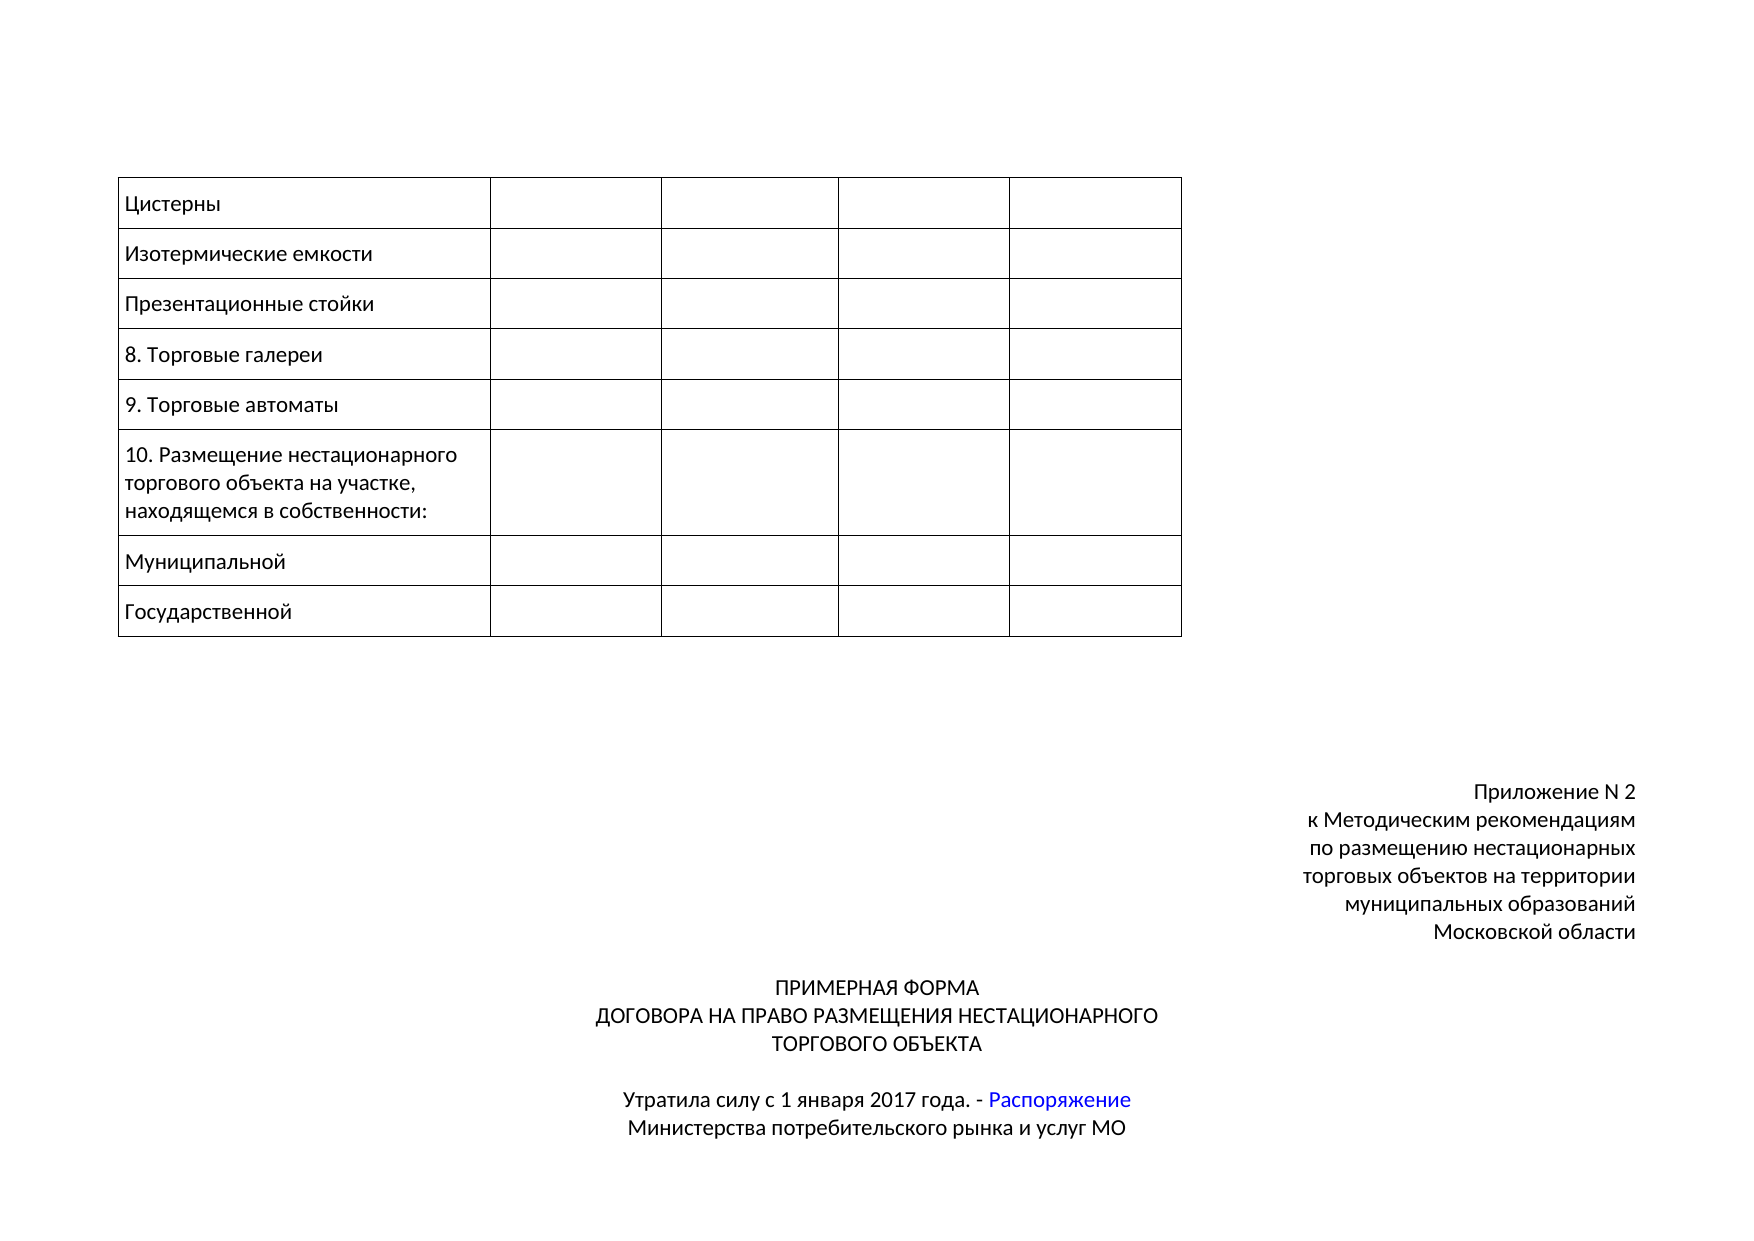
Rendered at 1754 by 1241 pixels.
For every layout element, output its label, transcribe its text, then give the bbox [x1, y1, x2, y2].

table_cell [491, 380, 661, 429]
text Министерства потребительского рынка и услуг МО [118, 1113, 1636, 1141]
table_cell [662, 279, 838, 328]
table_cell [491, 586, 661, 636]
table_cell [662, 586, 838, 636]
table_cell [491, 229, 661, 278]
text ПРИМЕРНАЯ ФОРМА [118, 973, 1636, 1001]
text к Методическим рекомендациям [118, 805, 1636, 833]
text Утратила силу с 1 января 2017 года. - Распоряжение [118, 1085, 1636, 1113]
table_cell [491, 178, 661, 227]
table_cell [839, 586, 1009, 636]
table_cell [1010, 178, 1181, 227]
table_cell [662, 536, 838, 585]
table_cell [491, 536, 661, 585]
table_cell Цистерны [119, 178, 490, 227]
text Приложение N 2 [118, 777, 1636, 805]
table_cell [839, 380, 1009, 429]
table_cell [662, 430, 838, 535]
table_cell Изотермические емкости [119, 229, 490, 278]
table_cell [662, 229, 838, 278]
table_cell [839, 329, 1009, 378]
table_cell [491, 329, 661, 378]
table_cell [1010, 430, 1181, 535]
text торговых объектов на территории [118, 861, 1636, 889]
text Московской области [118, 917, 1636, 945]
table_cell [1010, 329, 1181, 378]
text ТОРГОВОГО ОБЪЕКТА [118, 1029, 1636, 1057]
table_cell [839, 536, 1009, 585]
table_cell [1010, 380, 1181, 429]
table_cell [1010, 586, 1181, 636]
table_cell [839, 229, 1009, 278]
table_cell [662, 380, 838, 429]
table_cell 9. Торговые автоматы [119, 380, 490, 429]
table_cell Государственной [119, 586, 490, 636]
table_cell Муниципальной [119, 536, 490, 585]
table_cell [491, 430, 661, 535]
table_cell [491, 279, 661, 328]
text по размещению нестационарных [118, 833, 1636, 861]
table_cell [1010, 536, 1181, 585]
table_cell 10. Размещение нестационарного торгового объекта на участке, находящемся в собственности: [119, 430, 490, 535]
text ДОГОВОРА НА ПРАВО РАЗМЕЩЕНИЯ НЕСТАЦИОНАРНОГО [118, 1001, 1636, 1029]
text муниципальных образований [118, 889, 1636, 917]
table_cell Презентационные стойки [119, 279, 490, 328]
table_cell [1010, 229, 1181, 278]
table_cell [662, 329, 838, 378]
table_cell [839, 279, 1009, 328]
table_cell [839, 430, 1009, 535]
table_cell 8. Торговые галереи [119, 329, 490, 378]
table_cell [839, 178, 1009, 227]
table_cell [662, 178, 838, 227]
table_cell [1010, 279, 1181, 328]
